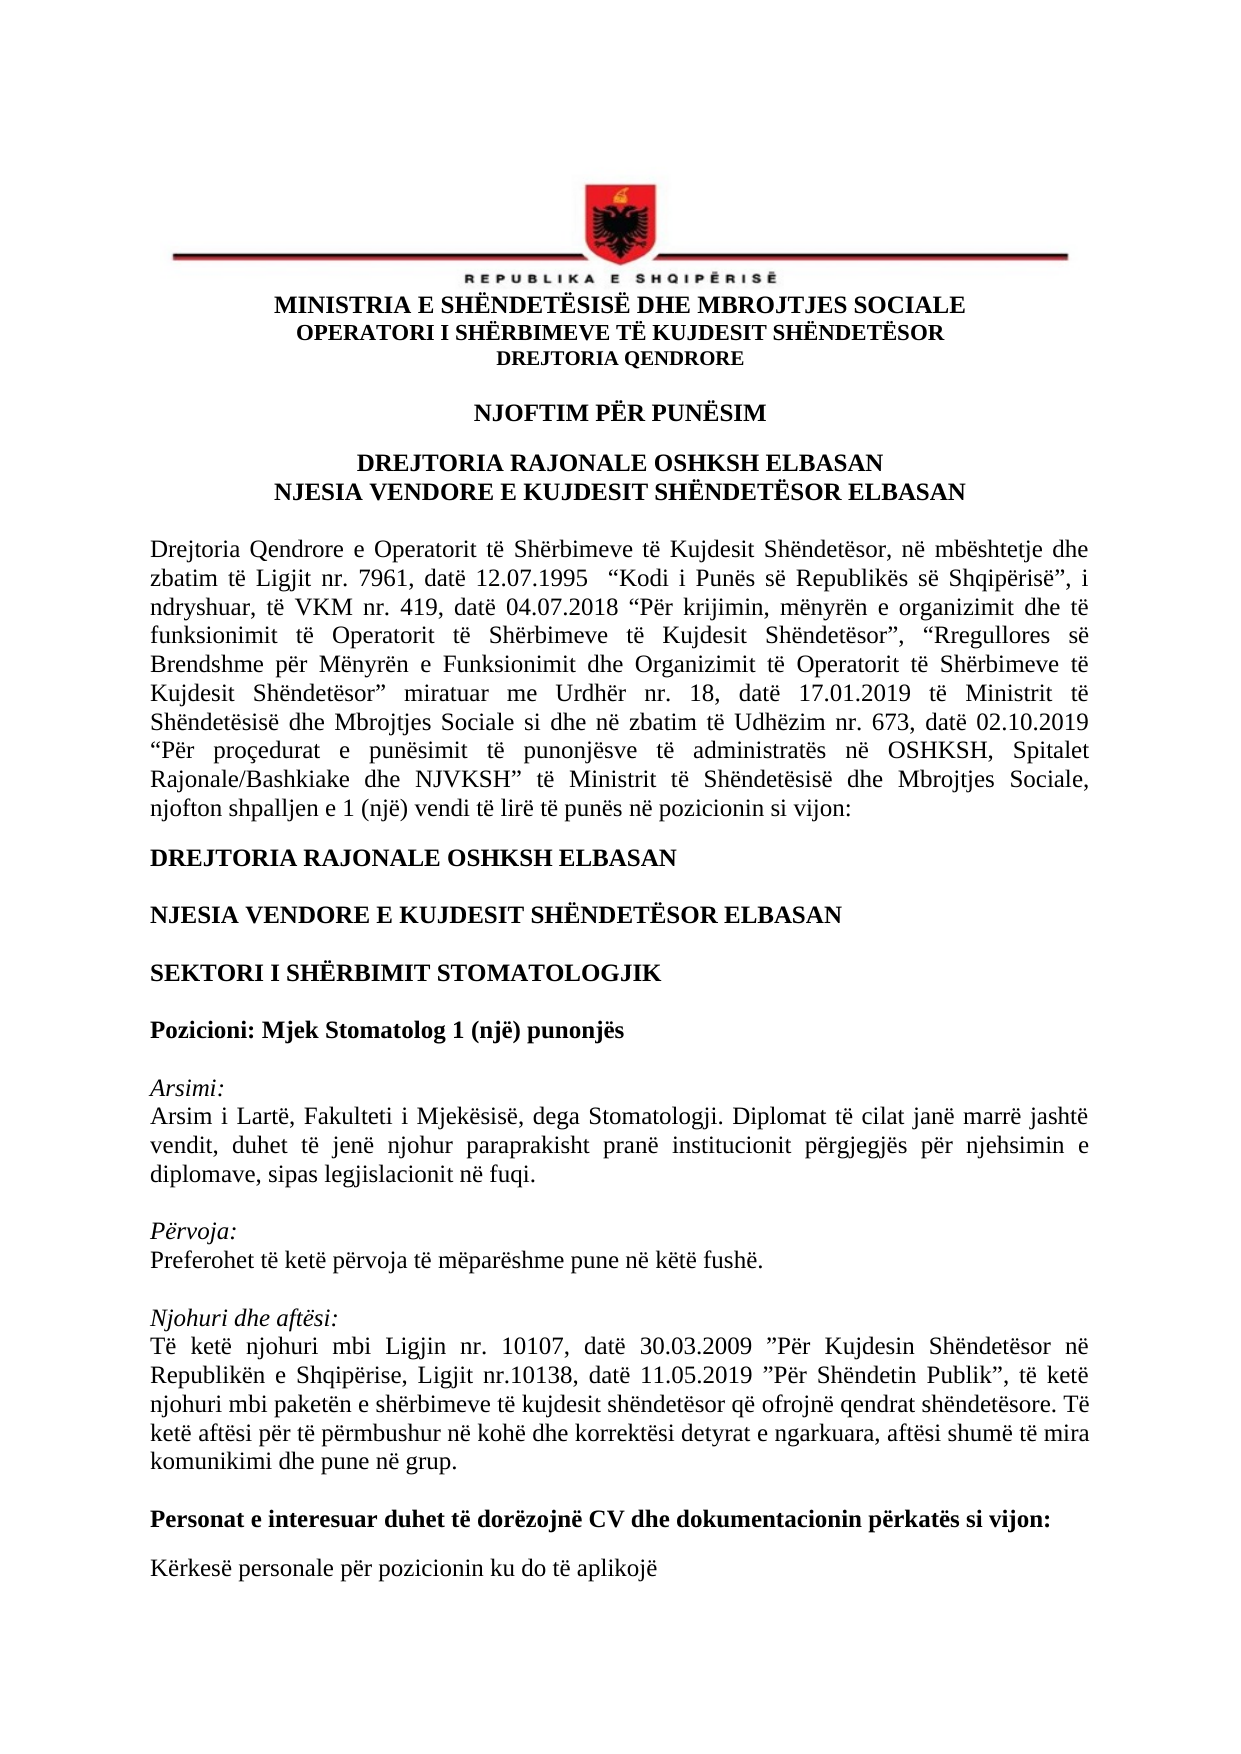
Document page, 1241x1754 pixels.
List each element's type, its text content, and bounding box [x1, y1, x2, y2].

text Drejtoria Qendrore e Operatorit të Shërbimeve të Kujdesit Shëndetësor, në mbështetje dhe zbatim të Ligjit nr. 7961, datë 12.07.1995 “Kodi i Punës së Republikës së Shqipërisë”, i ndryshuar, të VKM nr. 419, datë 04.07.2018 “Për krijimin, mënyrën e organizimit dhe të funksionimit të Operatorit të Shërbimeve të Kujdesit Shëndetësor”, “Rregullores së Brendshme për Mënyrën e Funksionimit dhe Organizimit të Operatorit të Shërbimeve të Kujdesit Shëndetësor” miratuar me Urdhër nr. 18, datë 17.01.2019 të Ministrit të Shëndetësisë dhe Mbrojtjes Sociale si dhe në zbatim të Udhëzim nr. 673, datë 02.10.2019 “Për proçedurat e punësimit të punonjësve të administratës në OSHKSH, Spitalet Rajonale/Bashkiake dhe NJVKSH” të Ministrit të Shëndetësisë dhe Mbrojtjes Sociale, njofton shpalljen e 1 (një) vendi të lirë të punës në pozicionin si vijon: [150, 534, 1090, 822]
text Kërkesë personale për pozicionin ku do të aplikojë [150, 1553, 1090, 1582]
text Pozicioni: Mjek Stomatolog 1 (një) punonjës [150, 1015, 1090, 1044]
text Arsimi: [150, 1073, 1090, 1101]
text DREJTORIA RAJONALE OSHKSH ELBASAN [150, 843, 1090, 871]
text Arsim i Lartë, Fakulteti i Mjekësisë, dega Stomatologji. Diplomat të cilat janë marrë jashtë vendit, duhet të jenë njohur paraprakisht pranë institucionit përgjegjës për njehsimin e diplomave, sipas legjislacionit në fuqi. [150, 1101, 1090, 1188]
text NJOFTIM PËR PUNËSIM [150, 398, 1090, 427]
text NJESIA VENDORE E KUJDESIT SHËNDETËSOR ELBASAN [150, 900, 1090, 929]
text MINISTRIA E SHËNDETËSISË DHE MBROJTJES SOCIALE [150, 291, 1090, 319]
text DREJTORIA QENDRORE [150, 346, 1090, 370]
text Njohuri dhe aftësi: [150, 1303, 1090, 1331]
text OPERATORI I SHËRBIMEVE TË KUJDESIT SHËNDETËSOR [150, 319, 1090, 346]
text Përvoja: [150, 1216, 1090, 1245]
text DREJTORIA RAJONALE OSHKSH ELBASAN [150, 448, 1090, 477]
picture [160, 150, 1081, 291]
text NJESIA VENDORE E KUJDESIT SHËNDETËSOR ELBASAN [150, 477, 1090, 506]
text Preferohet të ketë përvoja të mëparëshme pune në këtë fushë. [150, 1245, 1090, 1274]
text SEKTORI I SHËRBIMIT STOMATOLOGJIK [150, 958, 1090, 986]
text Personat e interesuar duhet të dorëzojnë CV dhe dokumentacionin përkatës si vijon: [150, 1504, 1090, 1533]
text Të ketë njohuri mbi Ligjin nr. 10107, datë 30.03.2009 ”Për Kujdesin Shëndetësor në Republikën e Shqipërise, Ligjit nr.10138, datë 11.05.2019 ”Për Shëndetin Publik”, të ketë njohuri mbi paketën e shërbimeve të kujdesit shëndetësor që ofrojnë qendrat shëndetësore. Të ketë aftësi për të përmbushur në kohë dhe korrektësi detyrat e ngarkuara, aftësi shumë të mira komunikimi dhe pune në grup. [150, 1331, 1090, 1475]
